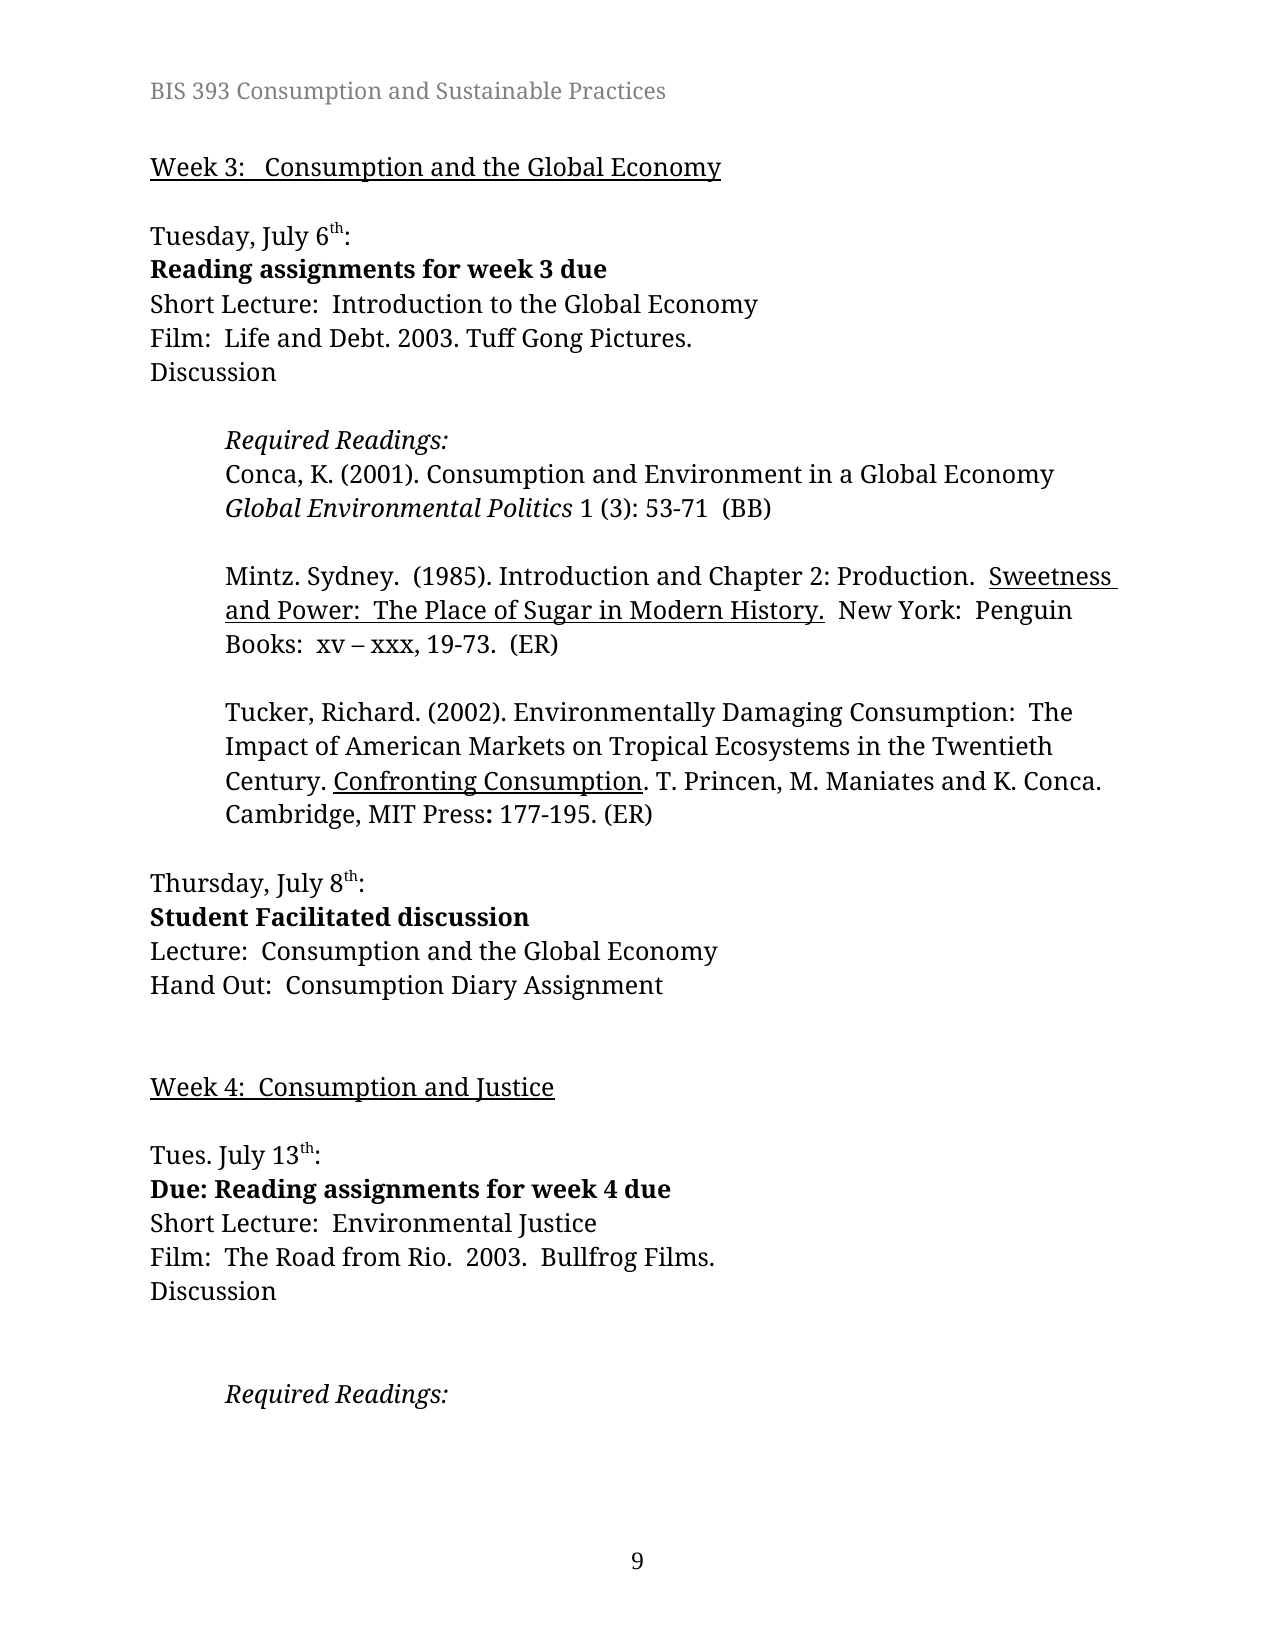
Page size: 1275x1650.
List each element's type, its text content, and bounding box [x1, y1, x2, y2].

text Lecture: Consumption and the Global Economy [150, 933, 1125, 967]
text Film: The Road from . 2003. Bullfrog Films. [150, 1240, 1125, 1274]
text Discussion [150, 354, 1125, 388]
text Short Lecture: Introduction to the Global Economy [150, 286, 1125, 320]
text Tuesday, July 6th: [150, 218, 1125, 252]
text Due: Reading assignments for week 4 due [150, 1172, 1125, 1206]
text Discussion [150, 1274, 1125, 1308]
text Week 4: Consumption and Justice [150, 1070, 1125, 1104]
text Tucker, Richard. (2002). Environmentally Damaging Consumption: The Impact of American Markets on Tropical Ecosystems in the Twentieth Century. Confronting Consumption. T. Princen, M. Maniates and K. Conca. , MIT Press: 177-195. (ER) [225, 695, 1125, 831]
text Conca, K. (2001). Consumption and Environment in a Global Economy Global Environmental Politics 1 (3): 53-71 (BB) [225, 457, 1125, 525]
text Hand Out: Consumption Diary Assignment [150, 967, 1125, 1002]
text Required : [225, 422, 1125, 457]
text Thursday, July 8th: [150, 865, 1125, 899]
text Film: Life and Debt. 2003. Tuff Gong Pictures. [150, 320, 1125, 354]
text Student Facilitated discussion [150, 899, 1125, 933]
text Mintz. . (1985). Introduction and Chapter 2: Production. Sweetness and Power: The Place of Sugar in Modern History. : Penguin Books: xv – xxx, 19-73. (ER) [225, 559, 1125, 661]
text Tues. July 13th: [150, 1138, 1125, 1172]
text Required : [225, 1376, 1125, 1410]
text Short Lecture: Environmental Justice [150, 1206, 1125, 1240]
text Reading assignments for week 3 due [150, 252, 1125, 286]
text Week 3: Consumption and the Global Economy [150, 150, 1125, 184]
